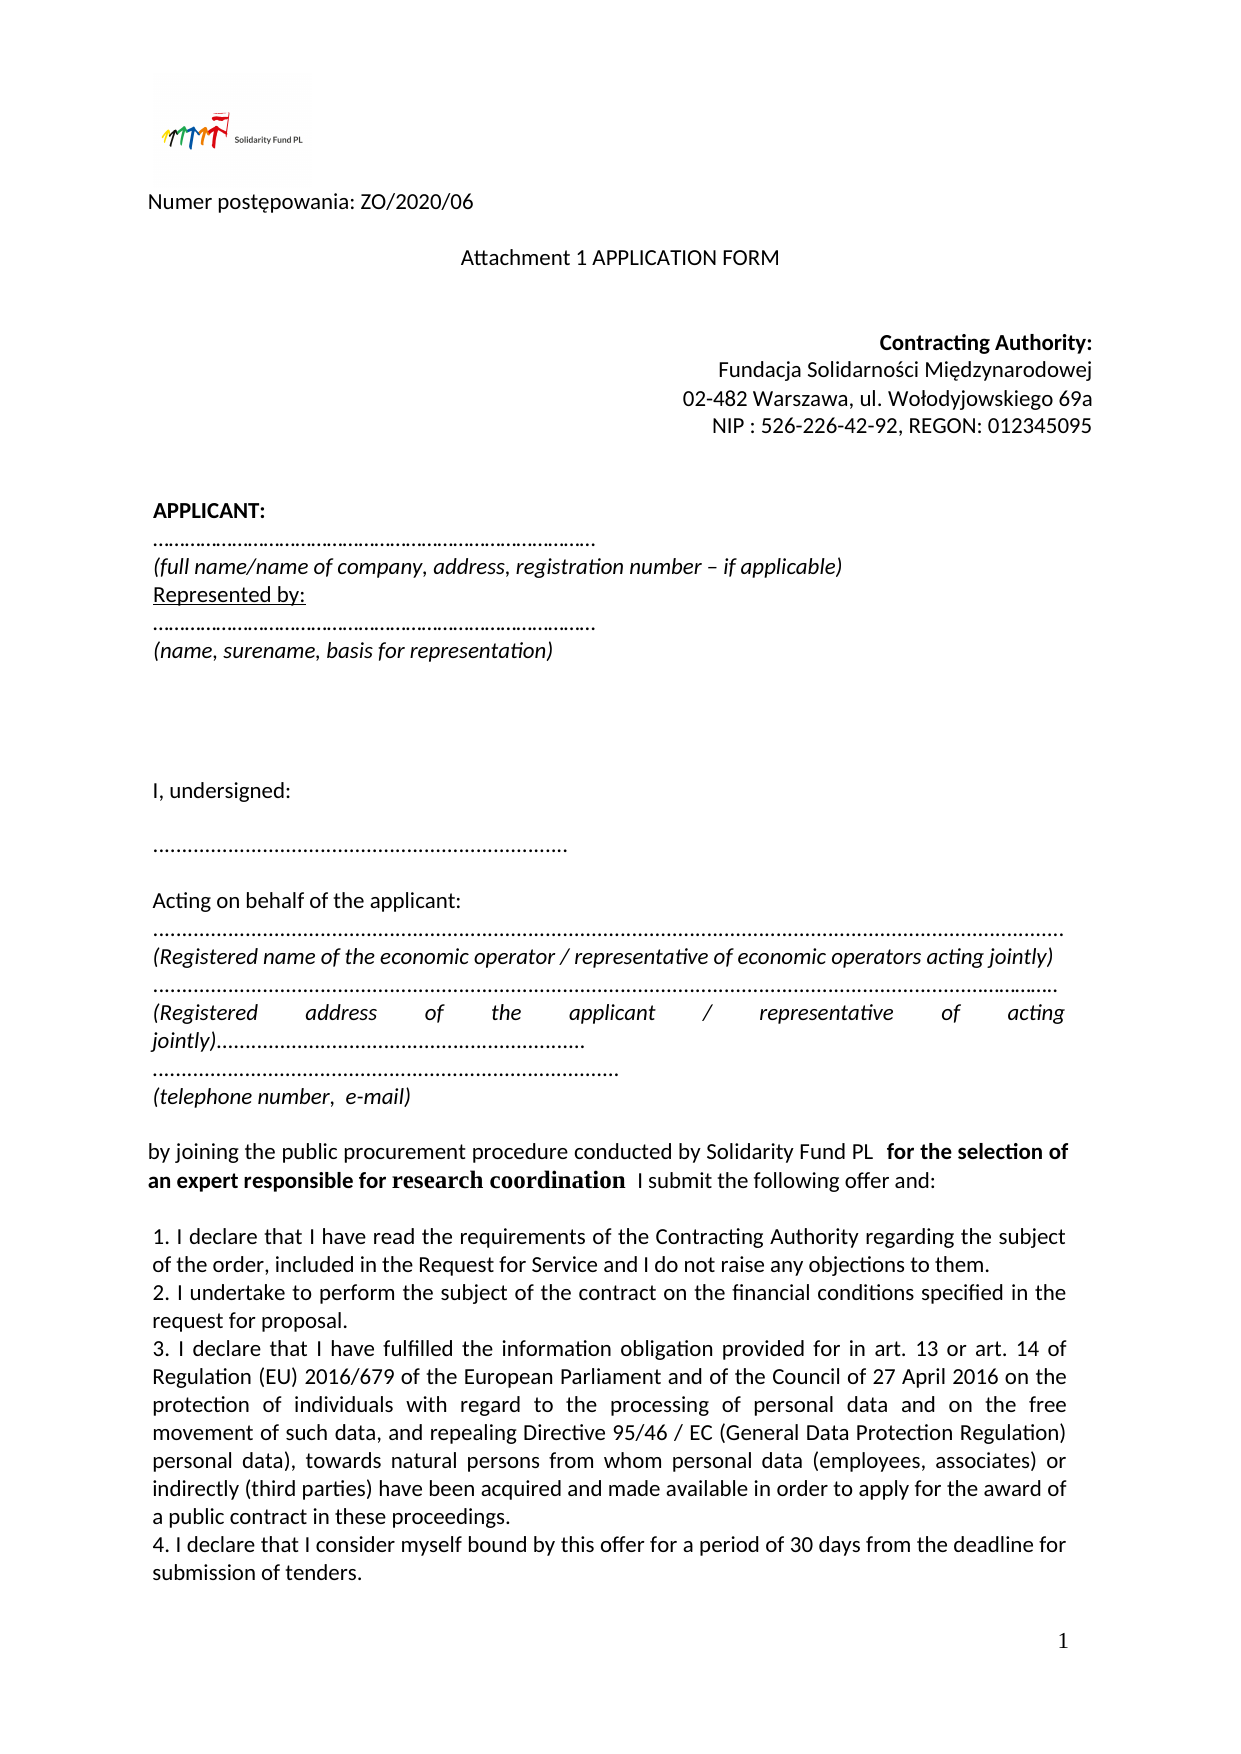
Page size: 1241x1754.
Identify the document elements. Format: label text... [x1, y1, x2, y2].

text (Registered address of the applicant / representative of acting jointly)................................................................ [152, 998, 1069, 1054]
text ................................................................................. [152, 1054, 1069, 1082]
text (full name/name of company, address, registration number – if applicable) [152, 552, 1093, 580]
text 1. I declare that I have read the requirements of the Contracting Authority regarding the subject of the order, included in the Request for Service and I do not raise any objections to them. [152, 1222, 1069, 1278]
text (telephone number, e-mail) [152, 1082, 1069, 1111]
text ………………………………………………………………………… [152, 524, 1093, 552]
text Represented by: [152, 580, 1093, 608]
text (Registered name of the economic operator / representative of economic operators acting jointly) [152, 942, 1069, 970]
text 2. I undertake to perform the subject of the contract on the financial conditions specified in the request for proposal. [152, 1278, 1069, 1334]
text (name, surename, basis for representation) [152, 636, 1093, 664]
text Fundacja Solidarności Międzynarodowej [148, 356, 1093, 384]
text .............................................................................................................................................................. [152, 914, 1069, 942]
text ................................................................................................................................................………….. [152, 970, 1069, 998]
text Contracting Authority: [148, 328, 1093, 356]
text 02-482 Warszawa, ul. Wołodyjowskiego 69a [148, 384, 1093, 412]
text 4. I declare that I consider myself bound by this offer for a period of 30 days from the deadline for submission of tenders. [152, 1530, 1069, 1586]
text APPLICANT: [152, 496, 1093, 524]
text NIP : 526-226-42-92, REGON: 012345095 [148, 412, 1093, 440]
text I, undersigned: [152, 776, 1069, 804]
text Attachment 1 APPLICATION FORM [148, 243, 1093, 272]
text by joining the public procurement procedure conducted by Solidarity Fund PL for the selection of an expert responsible for research coordination I submit the following offer and: [148, 1137, 1069, 1194]
text Acting on behalf of the applicant: [152, 886, 1069, 914]
text ………………………………………………………………………… [152, 608, 1093, 636]
text ........................................................................ [152, 830, 1069, 858]
picture [152, 73, 312, 188]
text Numer postępowania: ZO/2020/06 [148, 187, 1093, 216]
text 3. I declare that I have fulfilled the information obligation provided for in art. 13 or art. 14 of Regulation (EU) 2016/679 of the European Parliament and of the Council of 27 April 2016 on the protection of individuals with regard to the processing of personal data and on the free movement of such data, and repealing Directive 95/46 / EC (General Data Protection Regulation) personal data), towards natural persons from whom personal data (employees, associates) or indirectly (third parties) have been acquired and made available in order to apply for the award of a public contract in these proceedings. [152, 1334, 1069, 1530]
